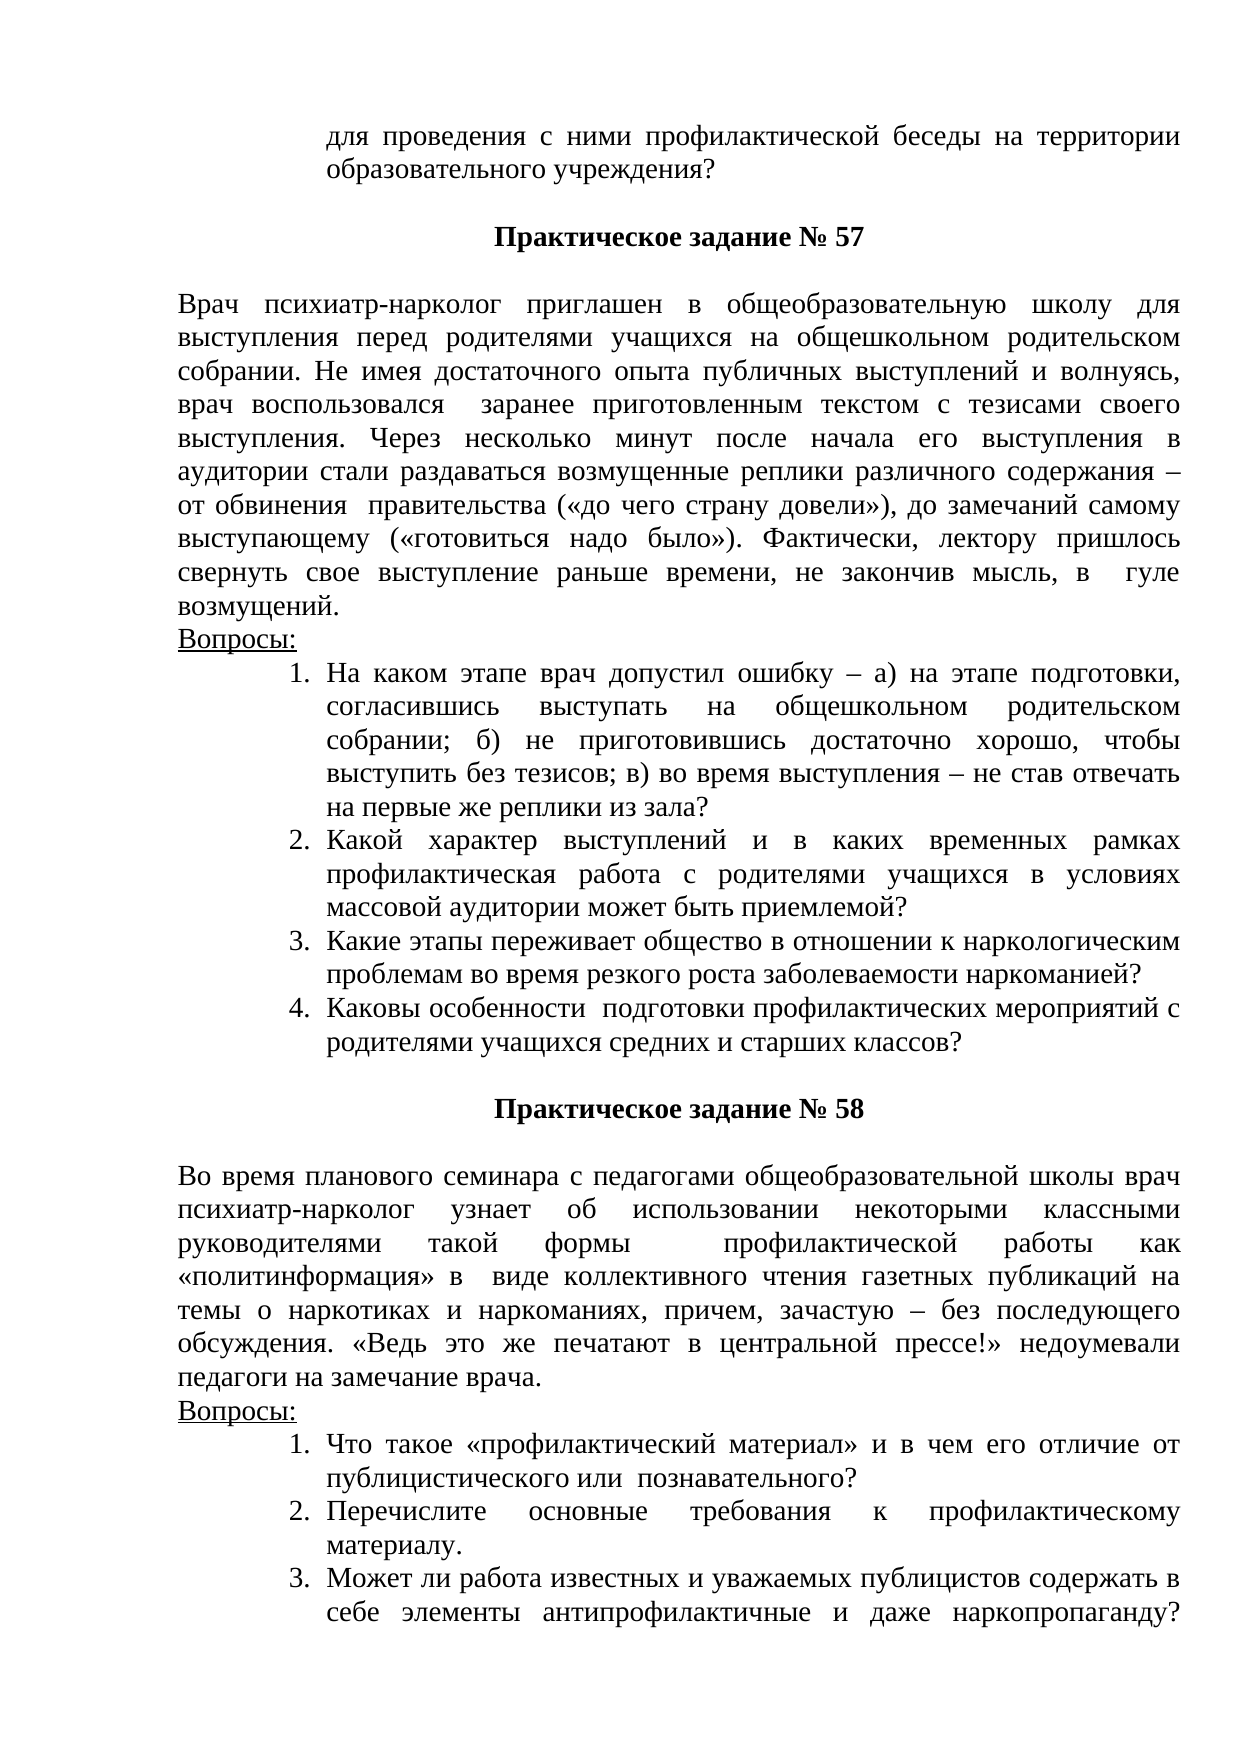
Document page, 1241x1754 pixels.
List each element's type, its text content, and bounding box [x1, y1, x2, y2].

text Практическое задание № 58 [177, 1091, 1181, 1124]
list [288, 118, 1181, 185]
text Во время планового семинара с педагогами общеобразовательной школы врач психиатр-нарколог узнает об использовании некоторыми классными руководителями такой формы профилактической работы как «политинформация» в виде коллективного чтения газетных публикаций на темы о наркотиках и наркоманиях, причем, зачастую – без последующего обсуждения. «Ведь это же печатают в центральной прессе!» недоумевали педагоги на замечание врача. [177, 1158, 1181, 1393]
list Какой характер выступлений и в каких временных рамках профилактическая работа с родителями учащихся в условиях массовой аудитории может быть приемлемой? [288, 822, 1181, 923]
list На каком этапе врач допустил ошибку – а) на этапе подготовки, согласившись выступать на общешкольном родительском собрании; б) не приготовившись достаточно хорошо, чтобы выступить без тезисов; в) во время выступления – не став отвечать на первые же реплики из зала? [288, 655, 1181, 822]
list Какие этапы переживает общество в отношении к наркологическим проблемам во время резкого роста заболеваемости наркоманией? [288, 923, 1181, 990]
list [288, 1560, 1181, 1627]
text Врач психиатр-нарколог приглашен в общеобразовательную школу для выступления перед родителями учащихся на общешкольном родительском собрании. Не имея достаточного опыта публичных выступлений и волнуясь, врач воспользовался заранее приготовленным текстом с тезисами своего выступления. Через несколько минут после начала его выступления в аудитории стали раздаваться возмущенные реплики различного содержания – от обвинения правительства («до чего страну довели»), до замечаний самому выступающему («готовиться надо было»). Фактически, лектору пришлось свернуть свое выступление раньше времени, не закончив мысль, в гуле возмущений. [177, 286, 1181, 621]
text Практическое задание № 57 [177, 219, 1181, 252]
list Перечислите основные требования к профилактическому материалу. [288, 1493, 1181, 1560]
list Каковы особенности подготовки профилактических мероприятий с родителями учащихся средних и старших классов? [288, 990, 1181, 1057]
text Вопросы: [177, 1393, 1181, 1426]
text Вопросы: [177, 621, 1181, 655]
list Что такое «профилактический материал» и в чем его отличие от публицистического или познавательного? [288, 1426, 1181, 1493]
